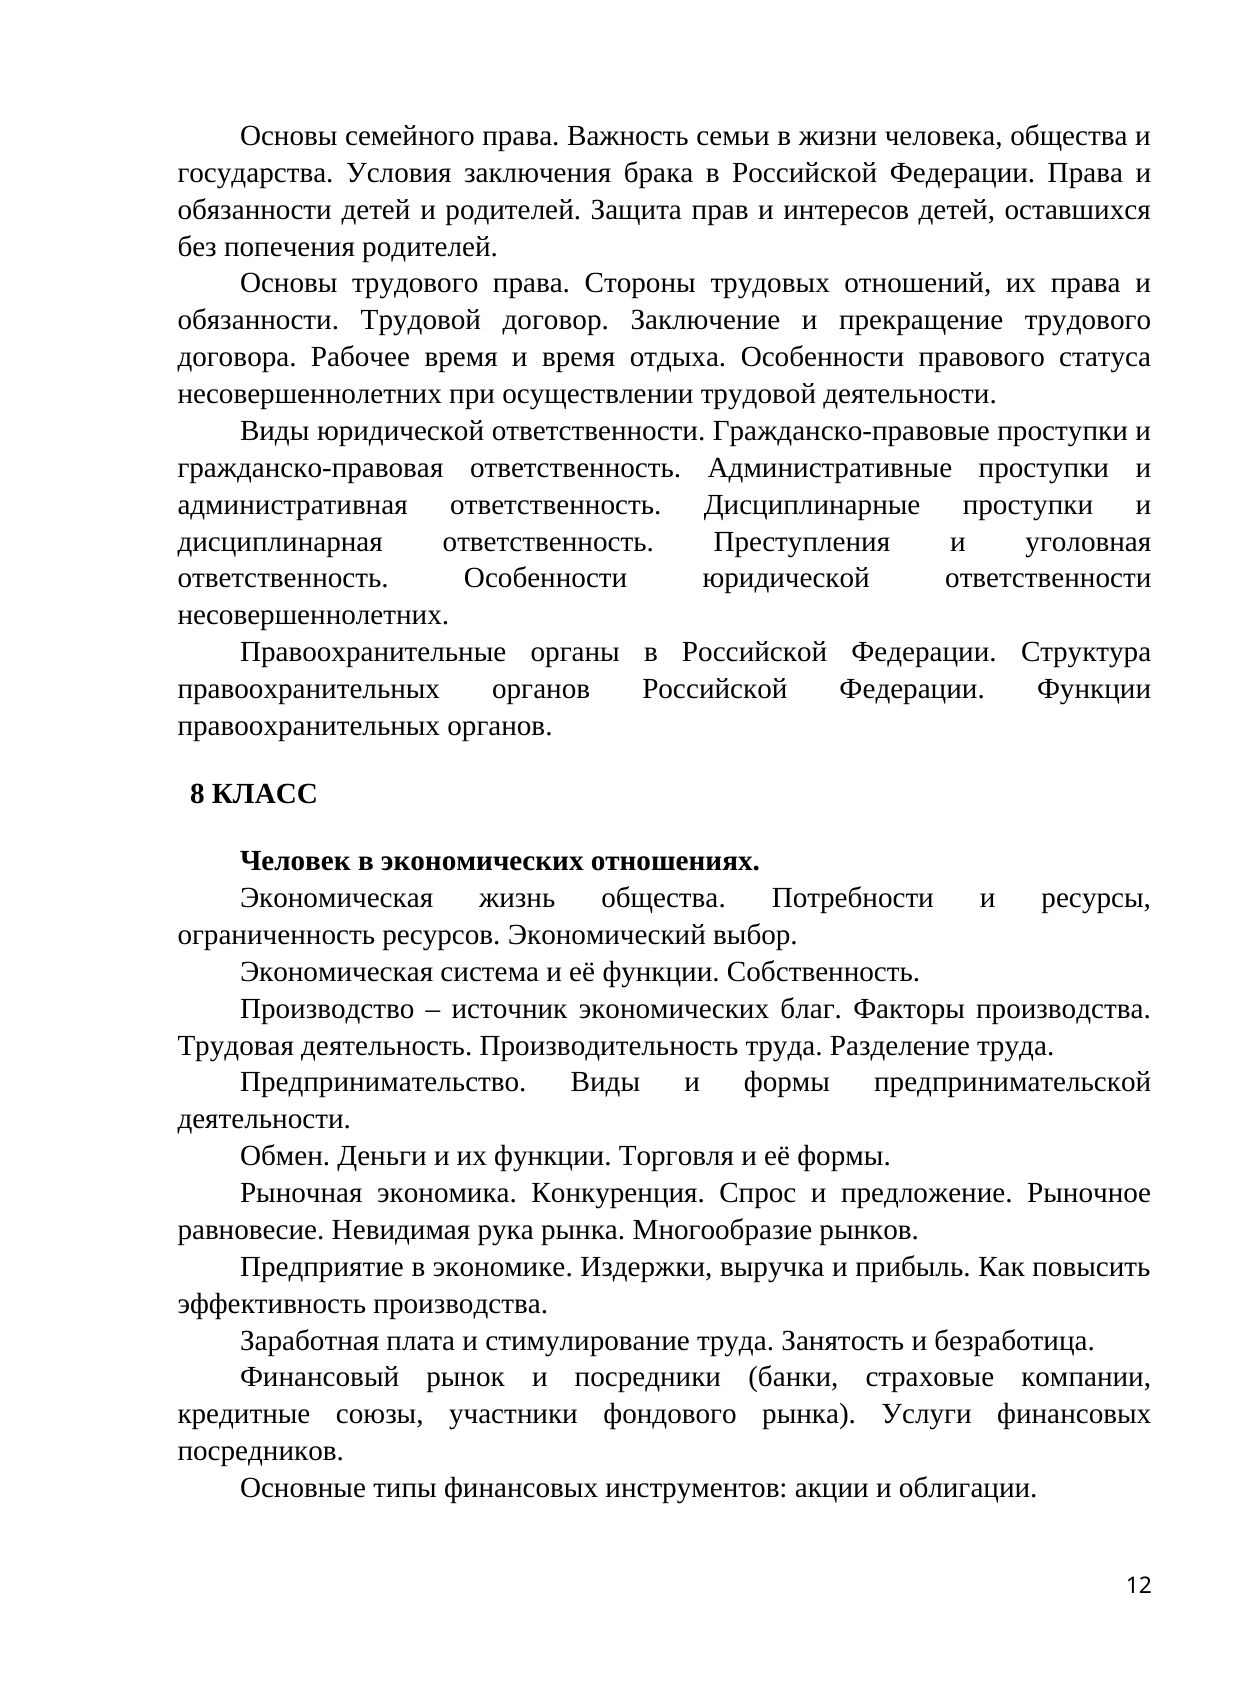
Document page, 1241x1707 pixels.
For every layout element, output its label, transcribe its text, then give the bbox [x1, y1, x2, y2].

text Рыночная экономика. Конкуренция. Спрос и предложение. Рыночное равновесие. Невидимая рука рынка. Многообразие рынков. [177, 1175, 1152, 1246]
text Основные типы финансовых инструментов: акции и облигации. [177, 1470, 1152, 1504]
text 8 КЛАСС [190, 776, 1152, 809]
text Предпринимательство. Виды и формы предпринимательской деятельности. [177, 1064, 1152, 1135]
text Человек в экономических отношениях. [177, 843, 1152, 877]
text Предприятие в экономике. Издержки, выручка и прибыль. Как повысить эффективность производства. [177, 1249, 1152, 1319]
text Правоохранительные органы в Российской Федерации. Структура правоохранительных органов Российской Федерации. Функции правоохранительных органов. [177, 634, 1152, 742]
text Экономическая система и её функции. Собственность. [177, 954, 1152, 987]
text Экономическая жизнь общества. Потребности и ресурсы, ограниченность ресурсов. Экономический выбор. [177, 880, 1152, 951]
text Производство – источник экономических благ. Факторы производства. Трудовая деятельность. Производительность труда. Разделение труда. [177, 991, 1152, 1061]
text Обмен. Деньги и их функции. Торговля и её формы. [177, 1138, 1152, 1172]
text Основы трудового права. Стороны трудовых отношений, их права и обязанности. Трудовой договор. Заключение и прекращение трудового договора. Рабочее время и время отдыха. Особенности правового статуса несовершеннолетних при осуществлении трудовой деятельности. [177, 266, 1152, 410]
text Основы семейного права. Важность семьи в жизни человека, общества и государства. Условия заключения брака в Российской Федерации. Права и обязанности детей и родителей. Защита прав и интересов детей, оставшихся без попечения родителей. [177, 118, 1152, 262]
text Виды юридической ответственности. Гражданско-правовые проступки и гражданско-правовая ответственность. Административные проступки и административная ответственность. Дисциплинарные проступки и дисциплинарная ответственность. Преступления и уголовная ответственность. Особенности юридической ответственности несовершеннолетних. [177, 413, 1152, 631]
text Заработная плата и стимулирование труда. Занятость и безработица. [177, 1323, 1152, 1356]
text Финансовый рынок и посредники (банки, страховые компании, кредитные союзы, участники фондового рынка). Услуги финансовых посредников. [177, 1359, 1152, 1467]
